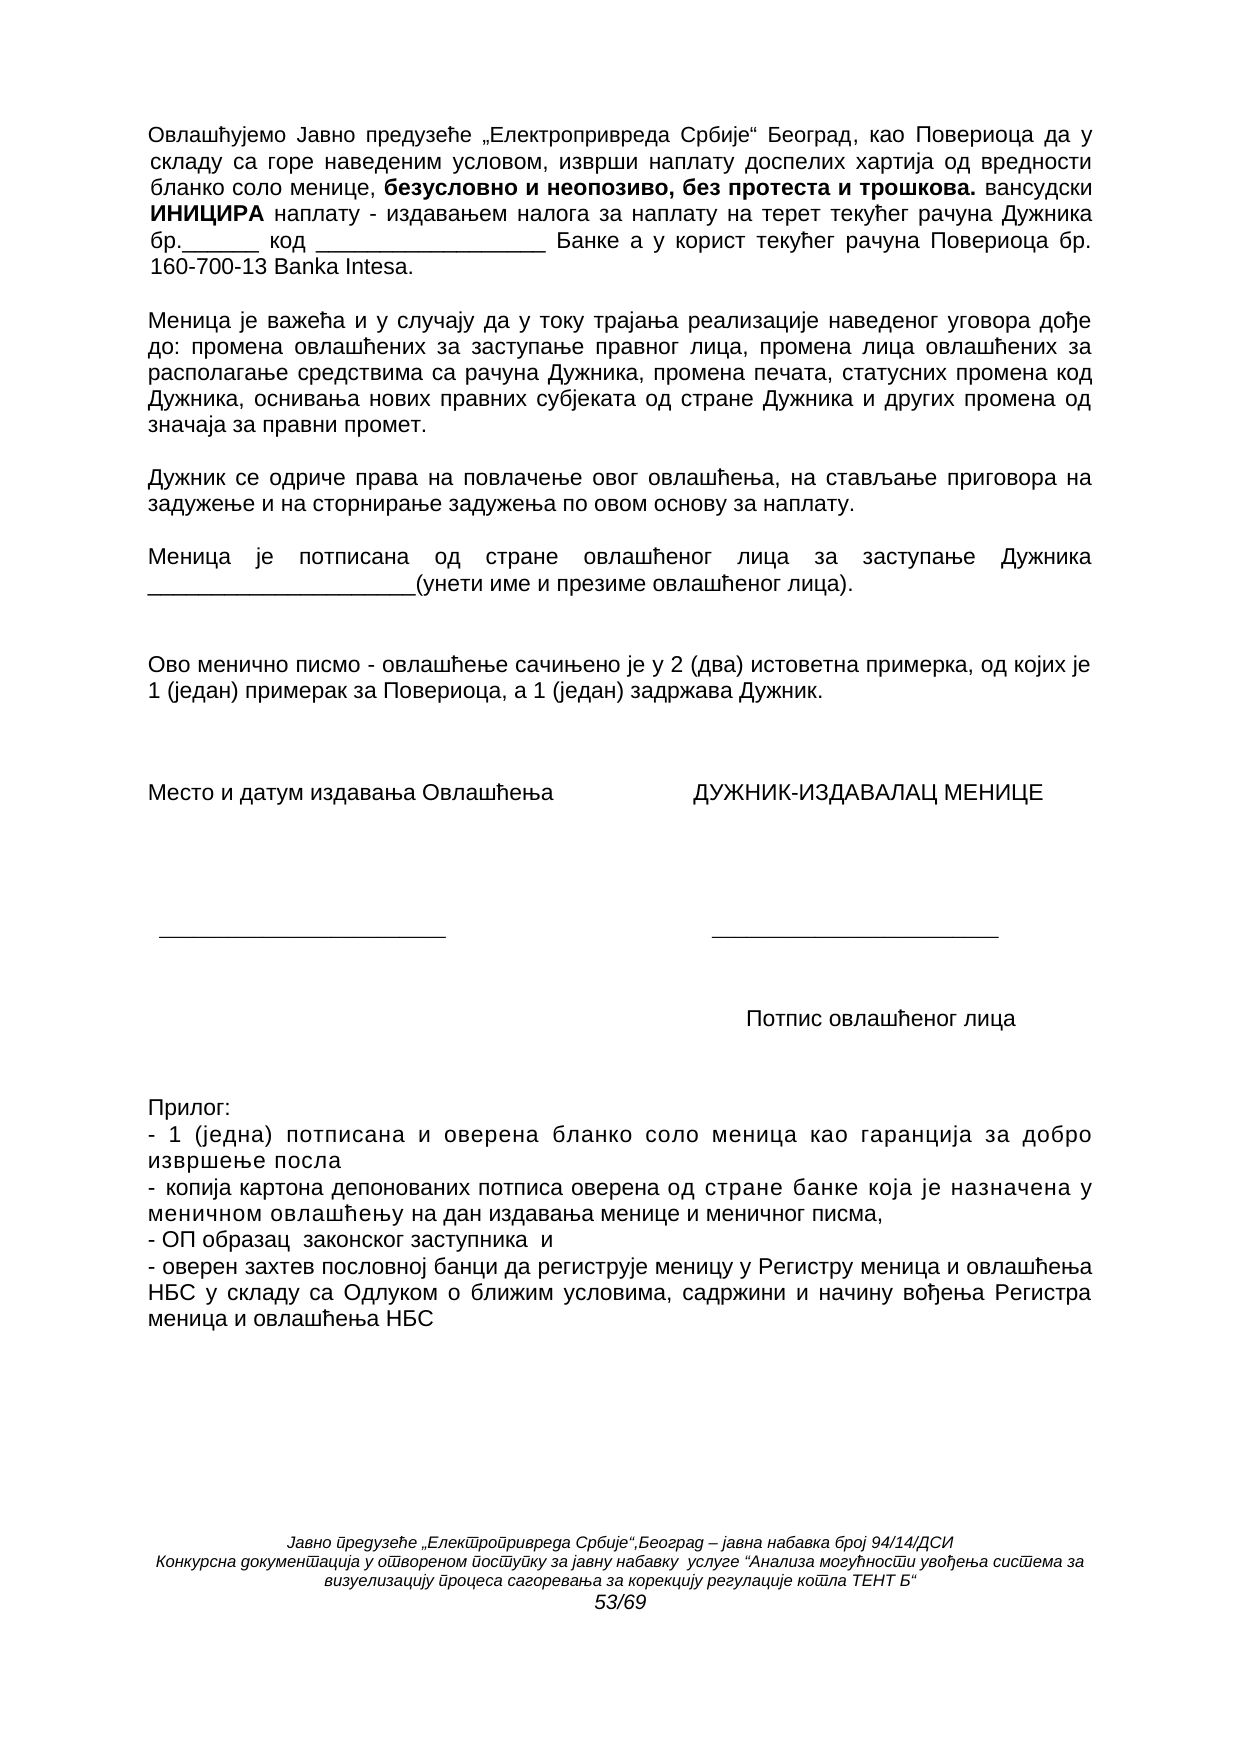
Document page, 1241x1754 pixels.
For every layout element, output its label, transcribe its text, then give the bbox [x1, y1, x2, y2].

text Дужник се одриче права на повлачење овог овлашћења, на стављање приговора на задужење и на сторнирање задужења по овом основу за наплату. [148, 464, 1093, 517]
text Овлашћујемо Јавно предузеће „Електропривреда Србије“ Београд, као Повериоца да у складу са горе наведеним условом, изврши наплату доспелих хартија од вредности бланко соло менице, безусловно и нeопозиво, без протеста и трошкова. вансудски ИНИЦИРА наплату - издавањем налога за наплату на терет текућег рачуна Дужника бр.______ код __________________ Банке а у корист текућег рачуна Повериоца бр. 160-700-13 Banka Intesa. [148, 121, 1093, 279]
text Место и датум издавања Овлашћења ДУЖНИК-ИЗДАВАЛАЦ МЕНИЦЕ [148, 779, 1093, 805]
text - 1 (једна) потписана и оверена бланко соло меница као гаранција за добро извршење посла [148, 1121, 1093, 1173]
text Меница је важећа и у случају да у току трајања реализације наведеног уговора дође до: промена овлашћених за заступање правног лица, промена лица овлашћених за располагање средствима са рачуна Дужника, промена печата, статусних промена код Дужника, оснивања нових правних субјеката од стране Дужника и других промена од значаја за правни промет. [148, 307, 1093, 438]
text Прилог: [148, 1095, 1093, 1121]
text - оверен захтев пословној банци да региструје меницу у Регистру меница и овлашћења НБС у складу са Одлуком о ближим условима, садржини и начину вођења Регистра меница и овлашћења НБС [148, 1253, 1093, 1332]
text Меница је потписана од стране овлашћеног лица за заступање Дужника _____________________(унети име и презиме овлашћеног лица). [148, 543, 1093, 596]
text Ово менично писмо - овлашћење сачињено је у 2 (два) истоветна примерка, од којих је 1 (један) примерак за Повериоца, а 1 (један) задржава Дужник. [148, 652, 1093, 704]
text _________________________ _________________________ [148, 914, 1093, 941]
text - копија картона депонованих потписа оверена од стране банке која је назначена у меничном овлашћењу на дан издавања менице и меничног писма, [148, 1173, 1093, 1226]
text Потпис овлашћеног лица [148, 1004, 1093, 1031]
text - ОП образац законског заступника и [148, 1226, 1093, 1253]
